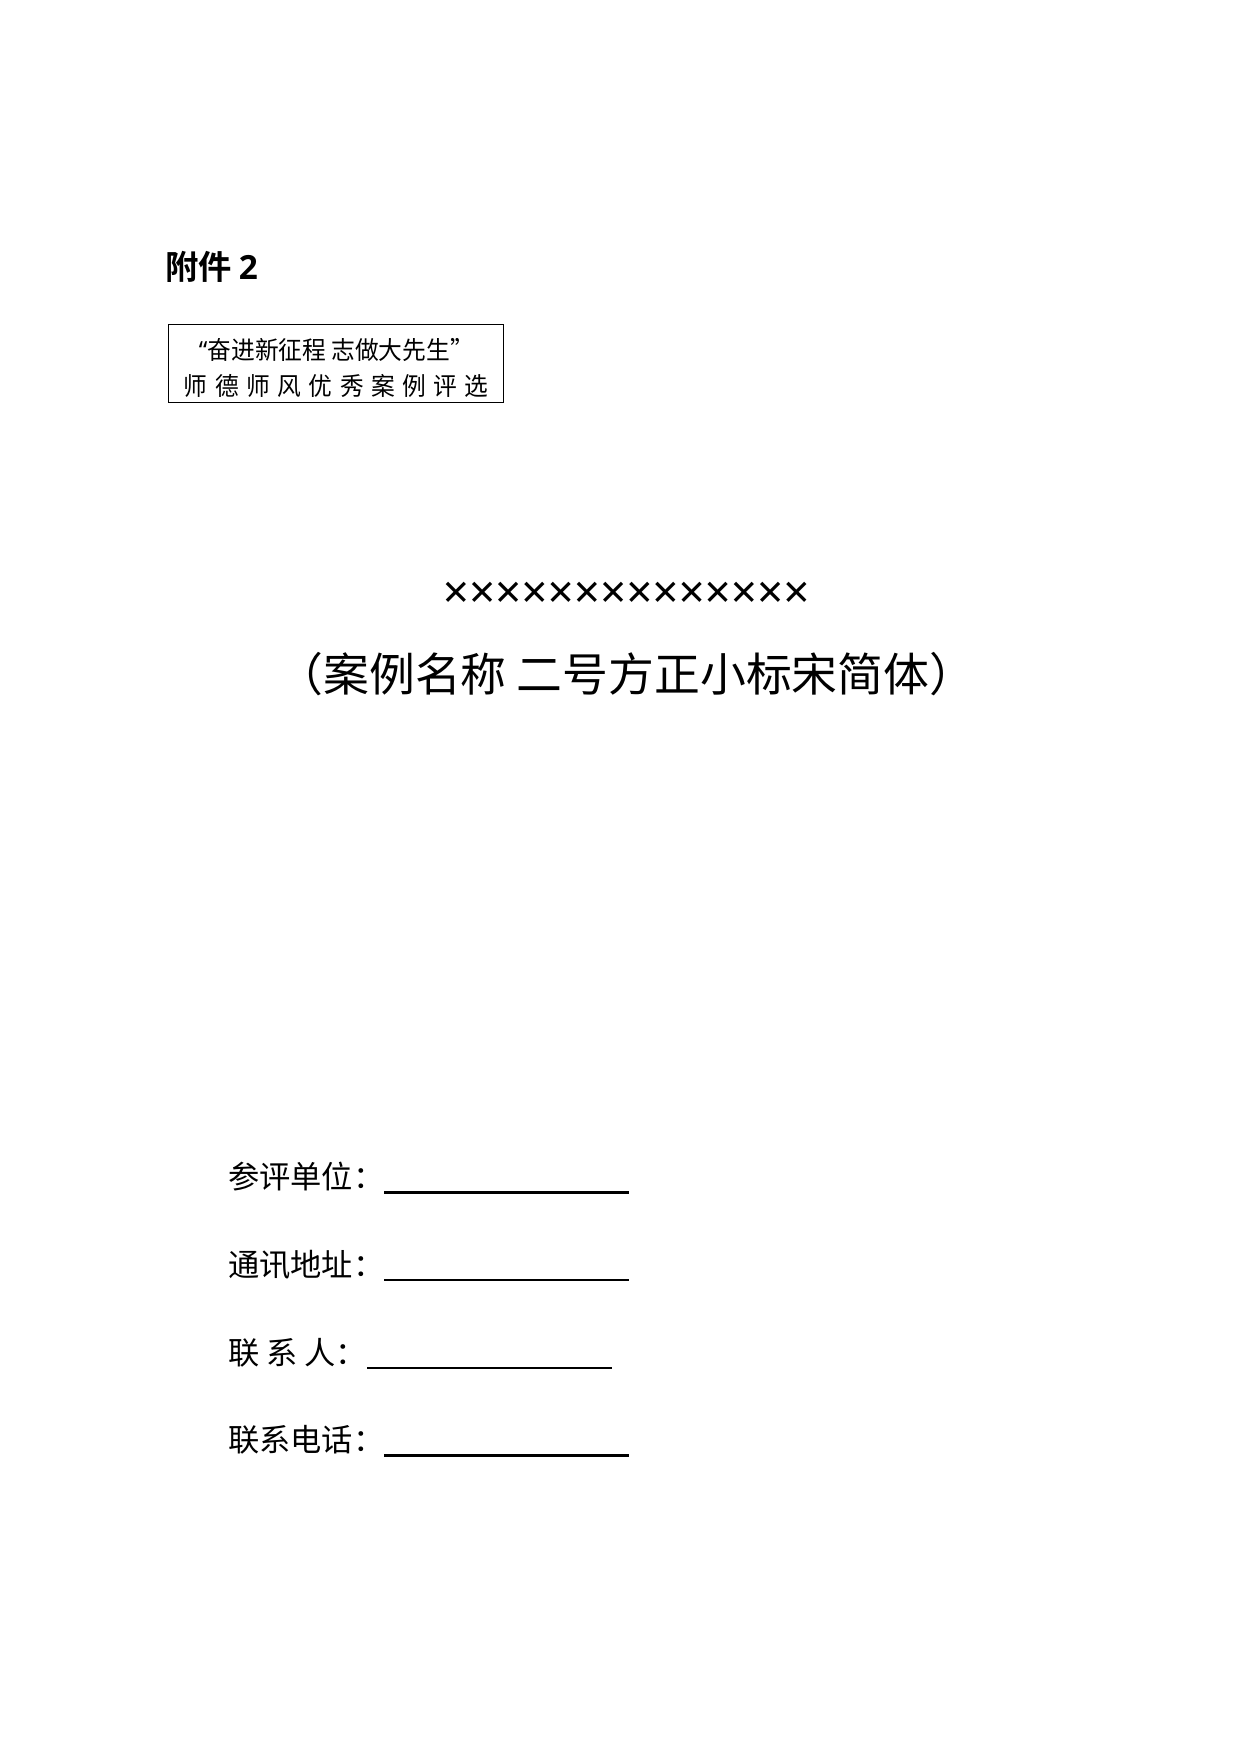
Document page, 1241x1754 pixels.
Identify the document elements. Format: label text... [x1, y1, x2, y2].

text 附件2 [165, 233, 1087, 298]
text ×××××××××××××× [165, 558, 1087, 623]
text 通讯地址： [165, 1230, 1087, 1295]
text 联系电话： [165, 1406, 1087, 1471]
text 参评单位： [165, 1143, 1087, 1208]
text （案例名称 二号方正小标宋简体） [165, 623, 1087, 720]
text 联 系 人： [165, 1318, 1087, 1383]
